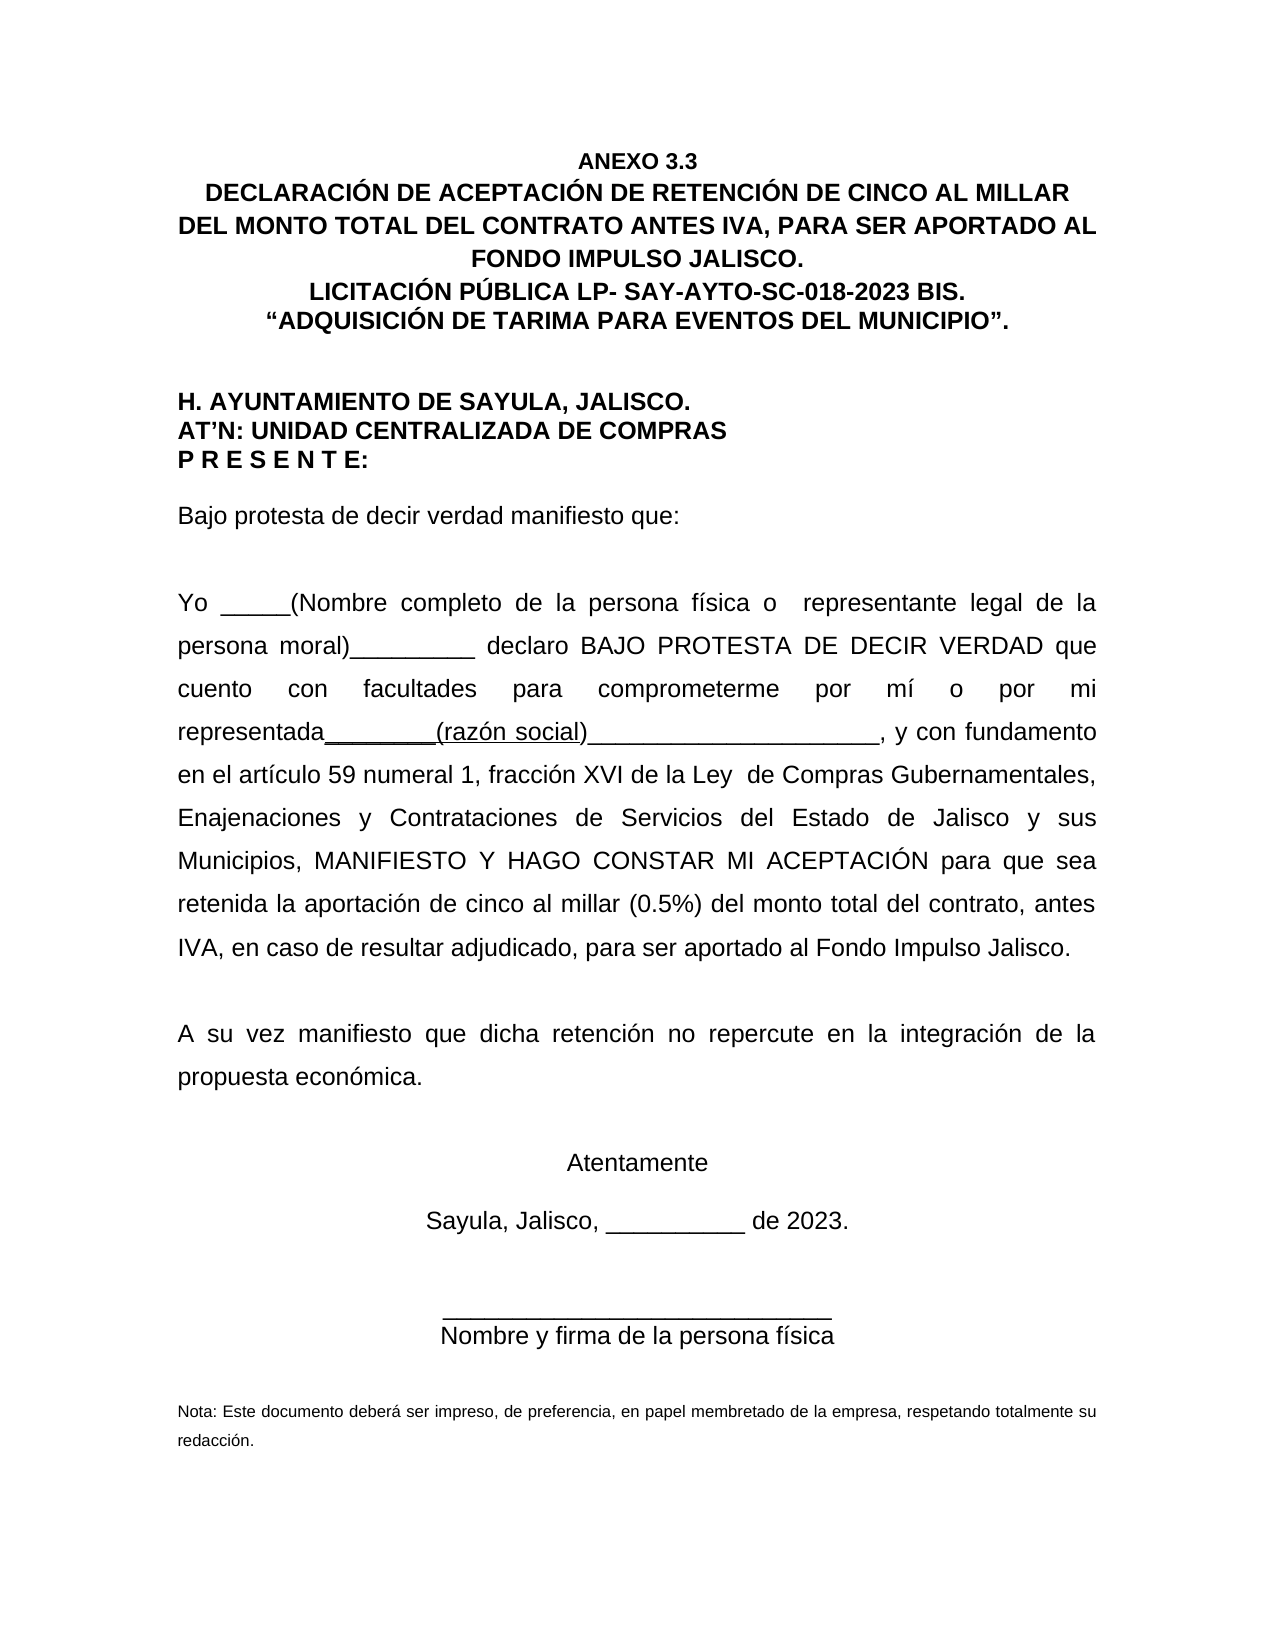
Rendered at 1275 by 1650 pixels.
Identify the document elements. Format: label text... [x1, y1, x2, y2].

text Atentamente [177, 1148, 1098, 1177]
text Bajo protesta de decir verdad manifiesto que: [177, 501, 1098, 530]
text “ADQUISICIÓN DE TARIMA PARA EVENTOS DEL MUNICIPIO”. [177, 306, 1098, 334]
text Nota: Este documento deberá ser impreso, de preferencia, en papel membretado de la empresa, respetando totalmente su redacción. [177, 1402, 1098, 1450]
text ANEXO 3.3 [177, 148, 1098, 174]
text Sayula, Jalisco, __________ de 2023. [177, 1206, 1098, 1234]
text DECLARACIÓN DE ACEPTACIÓN DE RETENCIÓN DE CINCO AL MILLAR DEL MONTO TOTAL DEL CONTRATO ANTES IVA, PARA SER APORTADO AL FONDO IMPULSO JALISCO. [177, 178, 1098, 273]
text P R E S E N T E: [177, 444, 1098, 473]
text AT’N: UNIDAD CENTRALIZADA DE COMPRAS [177, 416, 1098, 444]
text H. AYUNTAMIENTO DE SAYULA, JALISCO. [177, 387, 1098, 416]
text A su vez manifiesto que dicha retención no repercute en la integración de la propuesta económica. [177, 1019, 1098, 1091]
text Nombre y firma de la persona física [177, 1321, 1098, 1349]
text Yo _____(Nombre completo de la persona física o representante legal de la persona moral)_________ declaro BAJO PROTESTA DE DECIR VERDAD que cuento con facultades para comprometerme por mí o por mi representada________(razón social)_____________________, y con fundamento en el artículo 59 numeral 1, fracción XVI de la Ley de Compras Gubernamentales, Enajenaciones y Contrataciones de Servicios del Estado de Jalisco y sus Municipios, MANIFIESTO Y HAGO CONSTAR MI ACEPTACIÓN para que sea retenida la aportación de cinco al millar (0.5%) del monto total del contrato, antes IVA, en caso de resultar adjudicado, para ser aportado al Fondo Impulso Jalisco. [177, 588, 1098, 961]
text ____________________________ [177, 1292, 1098, 1321]
text LICITACIÓN PÚBLICA LP- SAY-AYTO-SC-018-2023 BIS. [177, 277, 1098, 306]
